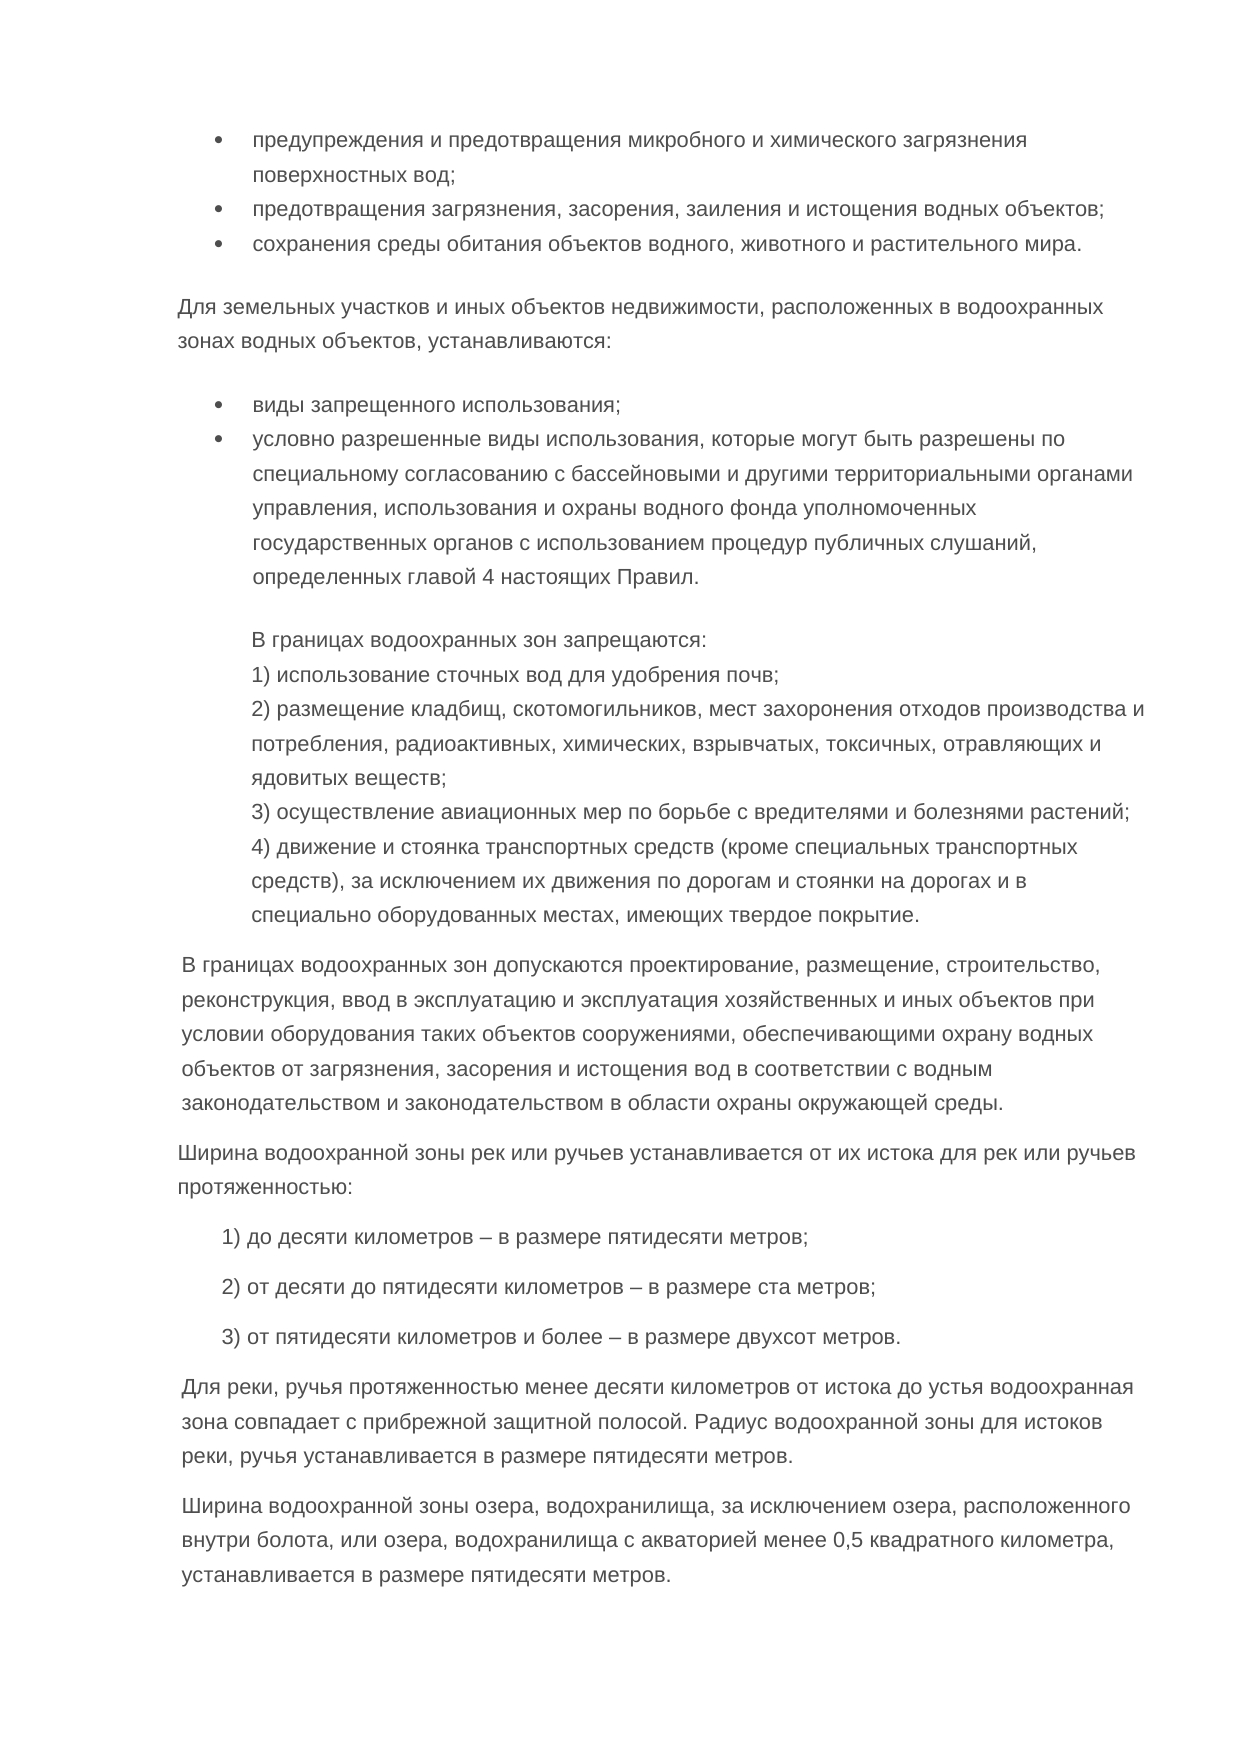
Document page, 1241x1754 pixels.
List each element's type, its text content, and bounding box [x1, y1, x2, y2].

text Для земельных участков и иных объектов недвижимости, расположенных в водоохранных зонах водных объектов, устанавливаются: [177, 285, 1152, 353]
text Ширина водоохранной зоны озера, водохранилища, за исключением озера, расположенного внутри болота, или озера, водохранилища с акваторией менее 0,5 квадратного километра, устанавливается в размере пятидесяти метров. [181, 1484, 1152, 1587]
list предотвращения загрязнения, засорения, заиления и истощения водных объектов; [215, 187, 1152, 221]
text 2) от десяти до пятидесяти километров – в размере ста метров; [221, 1265, 1152, 1299]
text В границах водоохранных зон запрещаются: 1) использование сточных вод для удобрения почв; 2) размещение кладбищ, скотомогильников, мест захоронения отходов производства и потребления, радиоактивных, химических, взрывчатых, токсичных, отравляющих и ядовитых веществ; 3) осуществление авиационных мер по борьбе с вредителями и болезнями растений; 4) движение и стоянка транспортных средств (кроме специальных транспортных средств), за исключением их движения по дорогам и стоянки на дорогах и в специально оборудованных местах, имеющих твердое покрытие. [251, 618, 1152, 927]
text 3) от пятидесяти километров и более – в размере двухсот метров. [221, 1315, 1152, 1349]
text Для реки, ручья протяженностью менее десяти километров от истока до устья водоохранная зона совпадает с прибрежной защитной полосой. Радиус водоохранной зоны для истоков реки, ручья устанавливается в размере пятидесяти метров. [181, 1365, 1152, 1468]
text В границах водоохранных зон допускаются проектирование, размещение, строительство, реконструкция, ввод в эксплуатацию и эксплуатация хозяйственных и иных объектов при условии оборудования таких объектов сооружениями, обеспечивающими охрану водных объектов от загрязнения, засорения и истощения вод в соответствии с водным законодательством и законодательством в области охраны окружающей среды. [181, 943, 1152, 1115]
list условно разрешенные виды использования, которые могут быть разрешены по специальному согласованию с бассейновыми и другими территориальными органами управления, использования и охраны водного фонда уполномоченных государственных органов с использованием процедур публичных слушаний, определенных главой 4 настоящих Правил. [215, 417, 1152, 589]
list сохранения среды обитания объектов водного, животного и растительного мира. [215, 221, 1152, 256]
list предупреждения и предотвращения микробного и химического загрязнения поверхностных вод; [215, 118, 1152, 187]
text 1) до десяти километров – в размере пятидесяти метров; [221, 1215, 1152, 1249]
list виды запрещенного использования; [215, 383, 1152, 417]
text Ширина водоохранной зоны рек или ручьев устанавливается от их истока для рек или ручьев протяженностью: [177, 1131, 1152, 1199]
